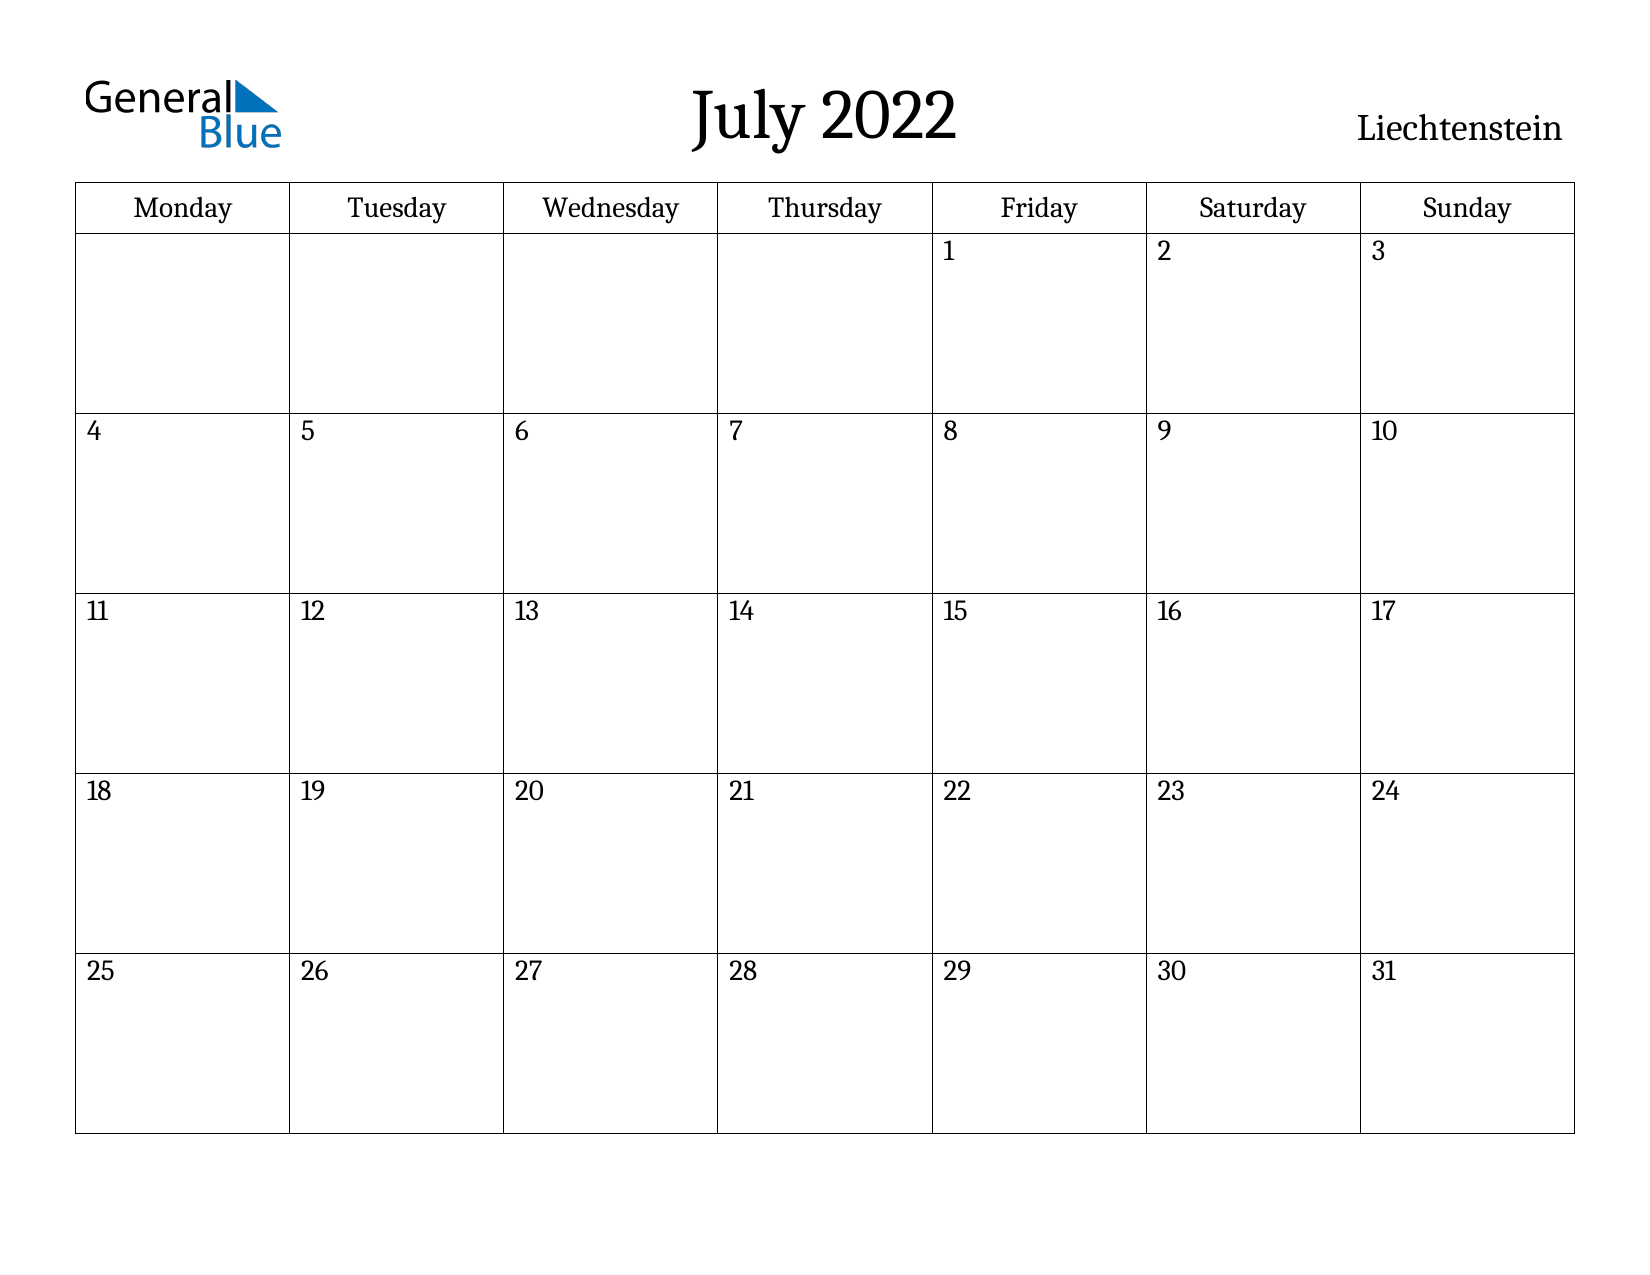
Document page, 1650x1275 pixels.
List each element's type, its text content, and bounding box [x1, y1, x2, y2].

table_cell 15 [933, 594, 1146, 627]
table_cell 26 [290, 954, 503, 987]
table_cell [504, 267, 717, 413]
table_cell [933, 448, 1146, 593]
table_cell [290, 808, 503, 953]
table_cell [1361, 627, 1574, 773]
table_cell 28 [718, 954, 932, 987]
table_cell 7 [718, 414, 932, 447]
table_cell [290, 448, 503, 593]
table_cell [1147, 627, 1360, 773]
table_cell [718, 267, 932, 413]
table_cell Monday [76, 183, 289, 233]
table_cell [1361, 267, 1574, 413]
table_cell [504, 234, 717, 267]
table_cell [76, 448, 289, 593]
table_cell Wednesday [504, 183, 717, 233]
table_cell 18 [76, 774, 289, 807]
table_cell [933, 988, 1146, 1133]
table_cell 9 [1147, 414, 1360, 447]
table_header Liechtenstein [1146, 75, 1574, 182]
table_cell 6 [504, 414, 717, 447]
table_cell 5 [290, 414, 503, 447]
table_cell [933, 267, 1146, 413]
table_cell 8 [933, 414, 1146, 447]
picture [86, 80, 281, 148]
table_cell [1147, 988, 1360, 1133]
table_cell 3 [1361, 234, 1574, 267]
table_cell [76, 627, 289, 773]
table_cell [1361, 988, 1574, 1133]
table_cell Friday [933, 183, 1146, 233]
table_header July 2022 [504, 75, 1146, 182]
table_cell [718, 988, 932, 1133]
table_cell 20 [504, 774, 717, 807]
table_cell [933, 627, 1146, 773]
table_cell [290, 234, 503, 267]
table_cell Thursday [718, 183, 932, 233]
table_cell [1147, 448, 1360, 593]
table_cell 16 [1147, 594, 1360, 627]
table_cell 19 [290, 774, 503, 807]
table_cell 2 [1147, 234, 1360, 267]
table_cell 11 [76, 594, 289, 627]
table_cell Saturday [1147, 183, 1360, 233]
table_cell [1361, 448, 1574, 593]
table_cell [76, 267, 289, 413]
table_cell [718, 627, 932, 773]
table_cell 1 [933, 234, 1146, 267]
table_cell [76, 234, 289, 267]
table_cell [290, 267, 503, 413]
table_cell 14 [718, 594, 932, 627]
table_cell [290, 627, 503, 773]
table_cell [504, 808, 717, 953]
table_header [76, 75, 503, 182]
table_cell 27 [504, 954, 717, 987]
table_cell 31 [1361, 954, 1574, 987]
table_cell [76, 808, 289, 953]
table_cell [718, 808, 932, 953]
table_cell [1361, 808, 1574, 953]
table_cell Sunday [1361, 183, 1574, 233]
table_cell 17 [1361, 594, 1574, 627]
table_cell 23 [1147, 774, 1360, 807]
table_cell [76, 988, 289, 1133]
table_cell [290, 988, 503, 1133]
table_cell 10 [1361, 414, 1574, 447]
table_cell [504, 627, 717, 773]
table_cell 25 [76, 954, 289, 987]
table_cell [718, 448, 932, 593]
table_cell [504, 988, 717, 1133]
table_cell 4 [76, 414, 289, 447]
table_cell 13 [504, 594, 717, 627]
table_cell [718, 234, 932, 267]
table_cell 24 [1361, 774, 1574, 807]
table_cell [933, 808, 1146, 953]
table_cell [1147, 808, 1360, 953]
table_cell 30 [1147, 954, 1360, 987]
table_cell [504, 448, 717, 593]
table_cell [1147, 267, 1360, 413]
table_cell 29 [933, 954, 1146, 987]
table_cell 12 [290, 594, 503, 627]
table_cell 22 [933, 774, 1146, 807]
table_cell Tuesday [290, 183, 503, 233]
table_cell 21 [718, 774, 932, 807]
